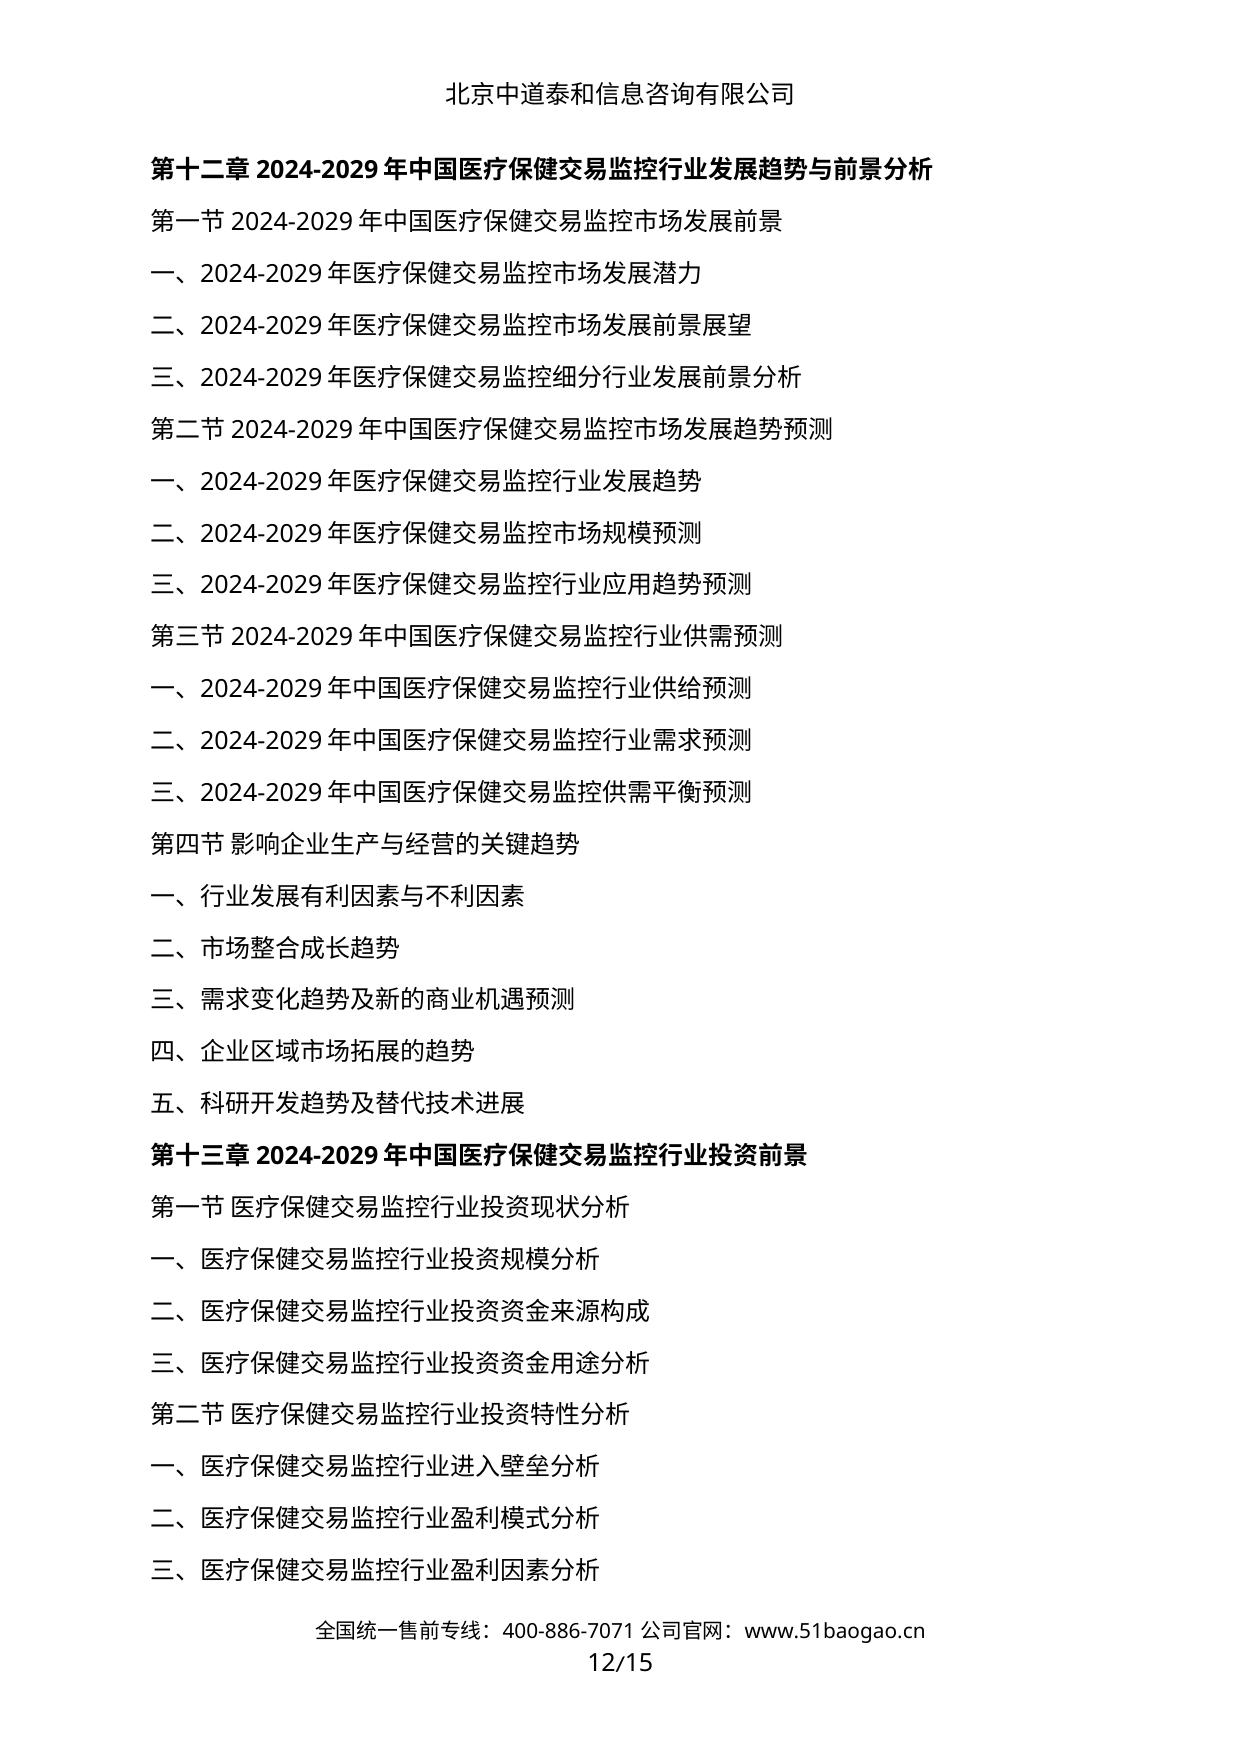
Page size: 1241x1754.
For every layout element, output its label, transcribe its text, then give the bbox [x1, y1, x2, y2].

text 第一节 医疗保健交易监控行业投资现状分析 [150, 1187, 1090, 1224]
text 一、2024-2029年中国医疗保健交易监控行业供给预测 [150, 669, 1090, 705]
text 二、市场整合成长趋势 [150, 928, 1090, 964]
text 二、医疗保健交易监控行业投资资金来源构成 [150, 1291, 1090, 1327]
text 三、医疗保健交易监控行业投资资金用途分析 [150, 1343, 1090, 1379]
text 二、2024-2029年医疗保健交易监控市场发展前景展望 [150, 306, 1090, 342]
text 二、2024-2029年中国医疗保健交易监控行业需求预测 [150, 721, 1090, 757]
text 三、需求变化趋势及新的商业机遇预测 [150, 980, 1090, 1016]
text 一、2024-2029年医疗保健交易监控市场发展潜力 [150, 254, 1090, 290]
text 三、2024-2029年中国医疗保健交易监控供需平衡预测 [150, 772, 1090, 809]
text 第三节 2024-2029年中国医疗保健交易监控行业供需预测 [150, 617, 1090, 653]
text 第十三章 2024-2029年中国医疗保健交易监控行业投资前景 [150, 1136, 1090, 1172]
text 一、医疗保健交易监控行业进入壁垒分析 [150, 1447, 1090, 1483]
text 三、2024-2029年医疗保健交易监控行业应用趋势预测 [150, 565, 1090, 601]
text 一、2024-2029年医疗保健交易监控行业发展趋势 [150, 461, 1090, 497]
text 四、企业区域市场拓展的趋势 [150, 1032, 1090, 1068]
text 三、医疗保健交易监控行业盈利因素分析 [150, 1551, 1090, 1587]
text 五、科研开发趋势及替代技术进展 [150, 1084, 1090, 1120]
text 第十二章 2024-2029年中国医疗保健交易监控行业发展趋势与前景分析 [150, 150, 1090, 186]
text 一、医疗保健交易监控行业投资规模分析 [150, 1239, 1090, 1276]
text 第四节 影响企业生产与经营的关键趋势 [150, 824, 1090, 861]
text 三、2024-2029年医疗保健交易监控细分行业发展前景分析 [150, 357, 1090, 394]
text 二、医疗保健交易监控行业盈利模式分析 [150, 1499, 1090, 1535]
text 一、行业发展有利因素与不利因素 [150, 876, 1090, 912]
text 第一节 2024-2029年中国医疗保健交易监控市场发展前景 [150, 202, 1090, 238]
text 二、2024-2029年医疗保健交易监控市场规模预测 [150, 513, 1090, 549]
text 第二节 2024-2029年中国医疗保健交易监控市场发展趋势预测 [150, 409, 1090, 446]
text 第二节 医疗保健交易监控行业投资特性分析 [150, 1395, 1090, 1431]
